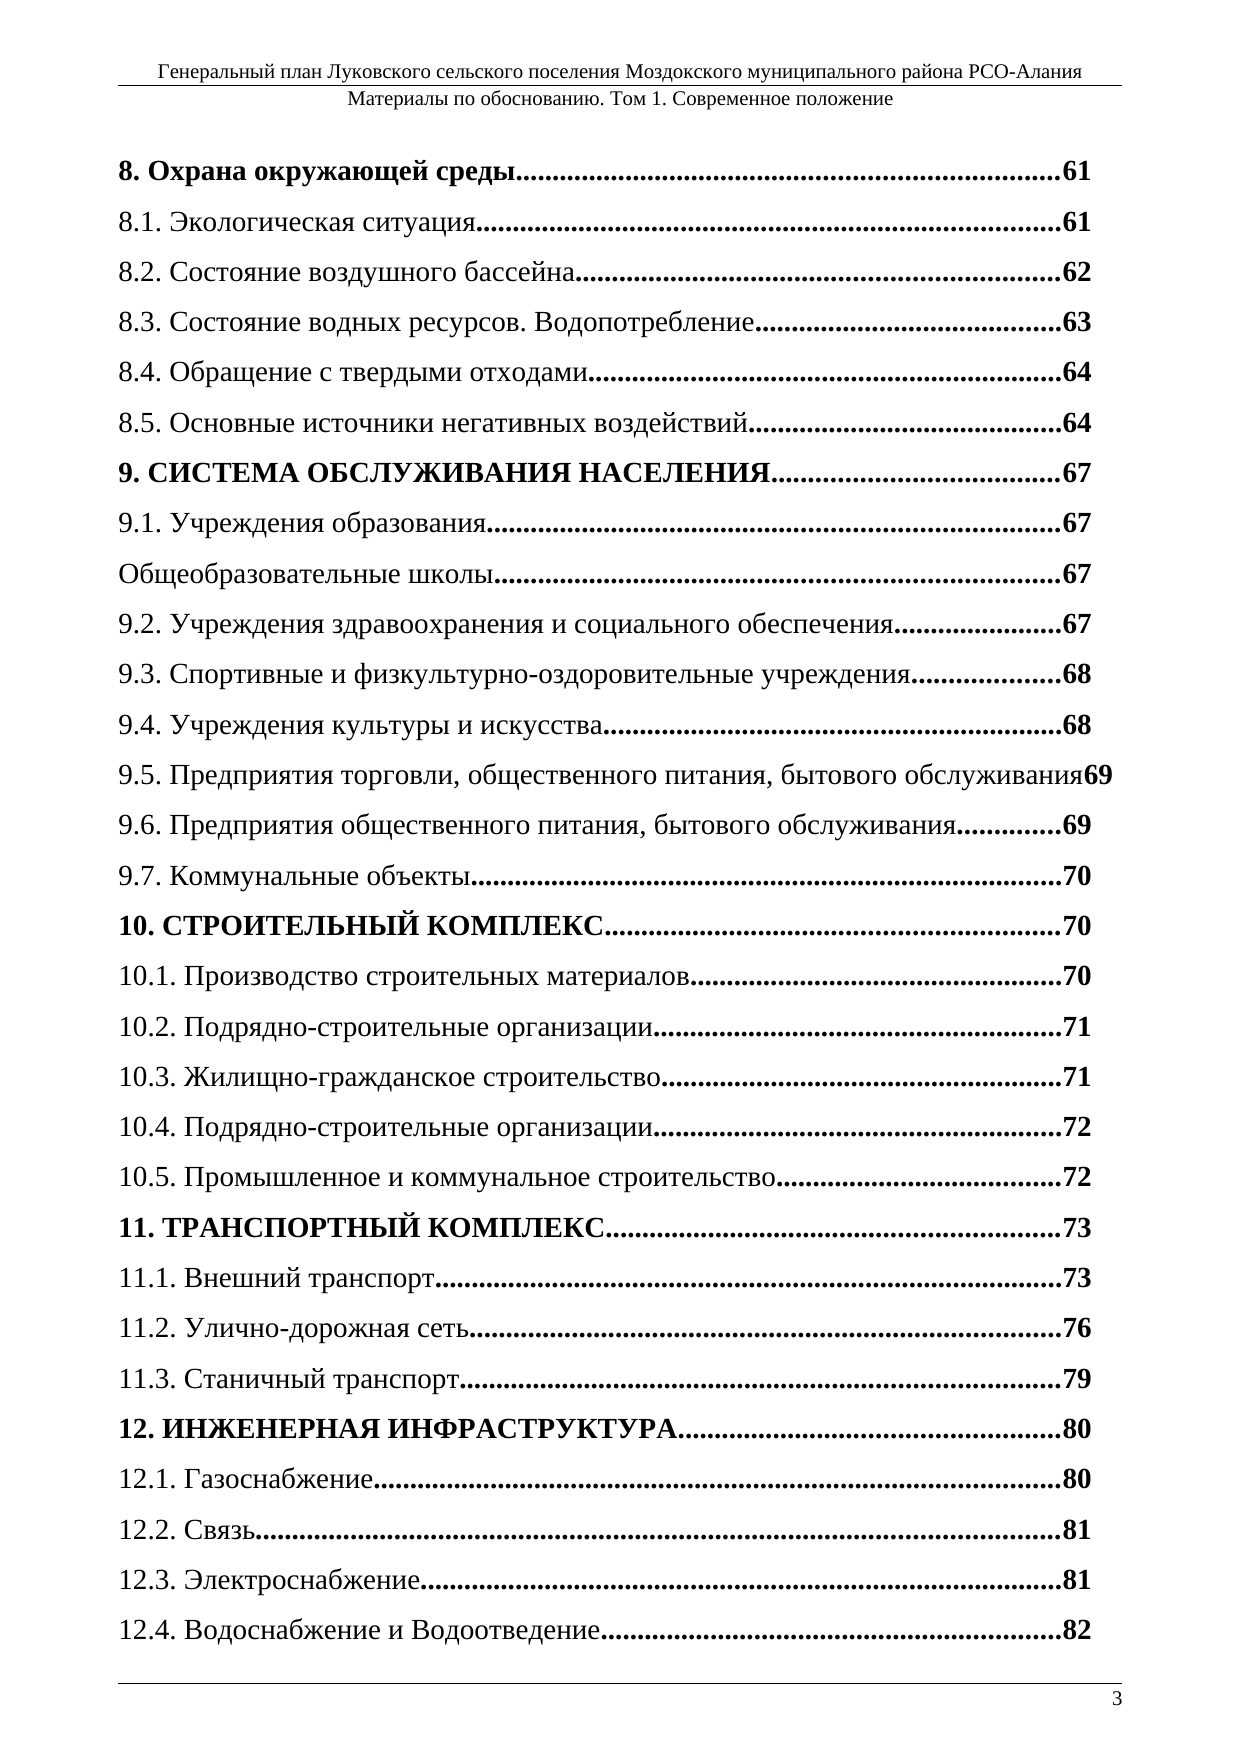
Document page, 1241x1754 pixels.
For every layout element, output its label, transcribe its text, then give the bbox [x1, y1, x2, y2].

text 10.4. Подрядно-строительные организации 72 [118, 1109, 1122, 1143]
text 11.1. Внешний транспорт 73 [118, 1260, 1122, 1294]
text 11.3. Станичный транспорт 79 [118, 1361, 1122, 1394]
text 12.3. Электроснабжение 81 [118, 1562, 1122, 1596]
text 10.2. Подрядно-строительные организации 71 [118, 1009, 1122, 1042]
text 10. СТРОИТЕЛЬНЫЙ КОМПЛЕКС 70 [118, 908, 1122, 942]
text 9.3. Спортивные и физкультурно-оздоровительные учреждения 68 [118, 656, 1122, 690]
text 8.4. Обращение с твердыми отходами 64 [118, 354, 1122, 388]
text 9.2. Учреждения здравоохранения и социального обеспечения 67 [118, 606, 1122, 640]
text 8.5. Основные источники негативных воздействий 64 [118, 405, 1122, 438]
text Общеобразовательные школы 67 [118, 556, 1122, 589]
text 11. ТРАНСПОРТНЫЙ КОМПЛЕКС 73 [118, 1210, 1122, 1243]
text 9.7. Коммунальные объекты 70 [118, 858, 1122, 891]
text 8.1. Экологическая ситуация 61 [118, 204, 1122, 237]
text 9.4. Учреждения культуры и искусства 68 [118, 707, 1122, 740]
text 12.2. Связь 81 [118, 1512, 1122, 1545]
text 8.3. Состояние водных ресурсов. Водопотребление 63 [118, 304, 1122, 338]
text 8. Охрана окружающей среды 61 [118, 153, 1122, 187]
text 12. ИНЖЕНЕРНАЯ ИНФРАСТРУКТУРА 80 [118, 1411, 1122, 1445]
text 9. СИСТЕМА ОБСЛУЖИВАНИЯ НАСЕЛЕНИЯ 67 [118, 455, 1122, 489]
text 10.1. Производство строительных материалов 70 [118, 958, 1122, 992]
text 10.3. Жилищно-гражданское строительство 71 [118, 1059, 1122, 1092]
text 9.6. Предприятия общественного питания, бытового обслуживания 69 [118, 807, 1122, 841]
text 11.2. Улично-дорожная сеть 76 [118, 1311, 1122, 1344]
text 12.1. Газоснабжение 80 [118, 1461, 1122, 1495]
text 10.5. Промышленное и коммунальное строительство 72 [118, 1159, 1122, 1193]
text 12.4. Водоснабжение и Водоотведение 82 [118, 1612, 1122, 1646]
text 9.1. Учреждения образования 67 [118, 506, 1122, 539]
text 9.5. Предприятия торговли, общественного питания, бытового обслуживания 69 [118, 757, 1122, 791]
text 8.2. Состояние воздушного бассейна 62 [118, 254, 1122, 287]
